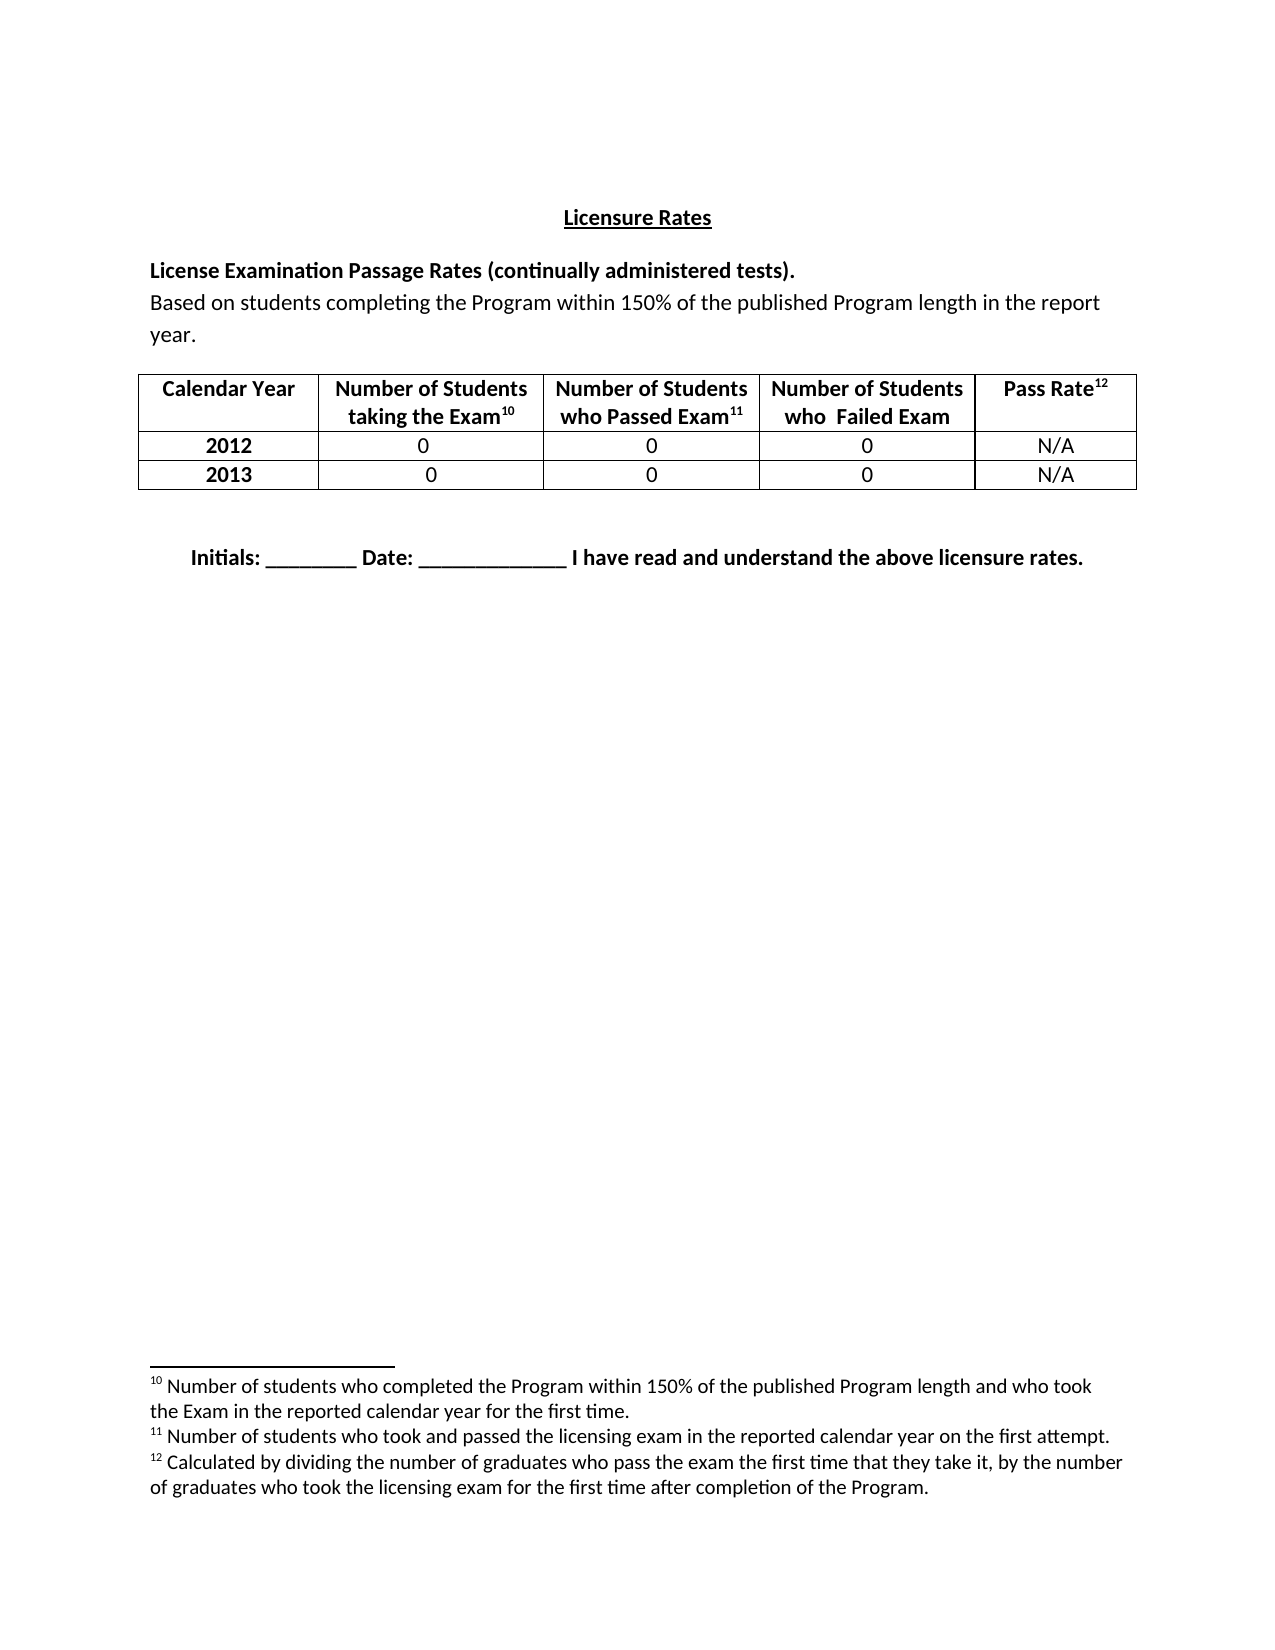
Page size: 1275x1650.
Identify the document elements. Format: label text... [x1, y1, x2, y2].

table_cell 0 [544, 461, 759, 489]
text Initials: ________ Date: _____________ I have read and understand the above licensure rates. [150, 543, 1125, 571]
table_header Calendar Year [139, 375, 318, 431]
table_cell 2012 [139, 432, 318, 459]
table_cell 0 [319, 432, 543, 459]
table_cell N/A [976, 432, 1136, 459]
table_header Number of Students taking the Exam [319, 375, 543, 431]
table_cell 0 [319, 461, 543, 489]
table_cell 0 [760, 461, 974, 489]
table_cell 0 [544, 432, 759, 459]
table_cell 0 [760, 432, 974, 459]
table_header Pass Rate [976, 375, 1136, 431]
table_header Number of Students who Passed Exam [544, 375, 759, 431]
table_cell N/A [976, 461, 1136, 489]
text License Examination Passage Rates (continually administered tests). Based on students completing the Program within 150% of the published Program length in the report year. [150, 256, 1125, 348]
text Licensure Rates [150, 203, 1125, 231]
table_cell 2013 [139, 461, 318, 489]
table_header Number of Students who Failed Exam [760, 375, 974, 431]
